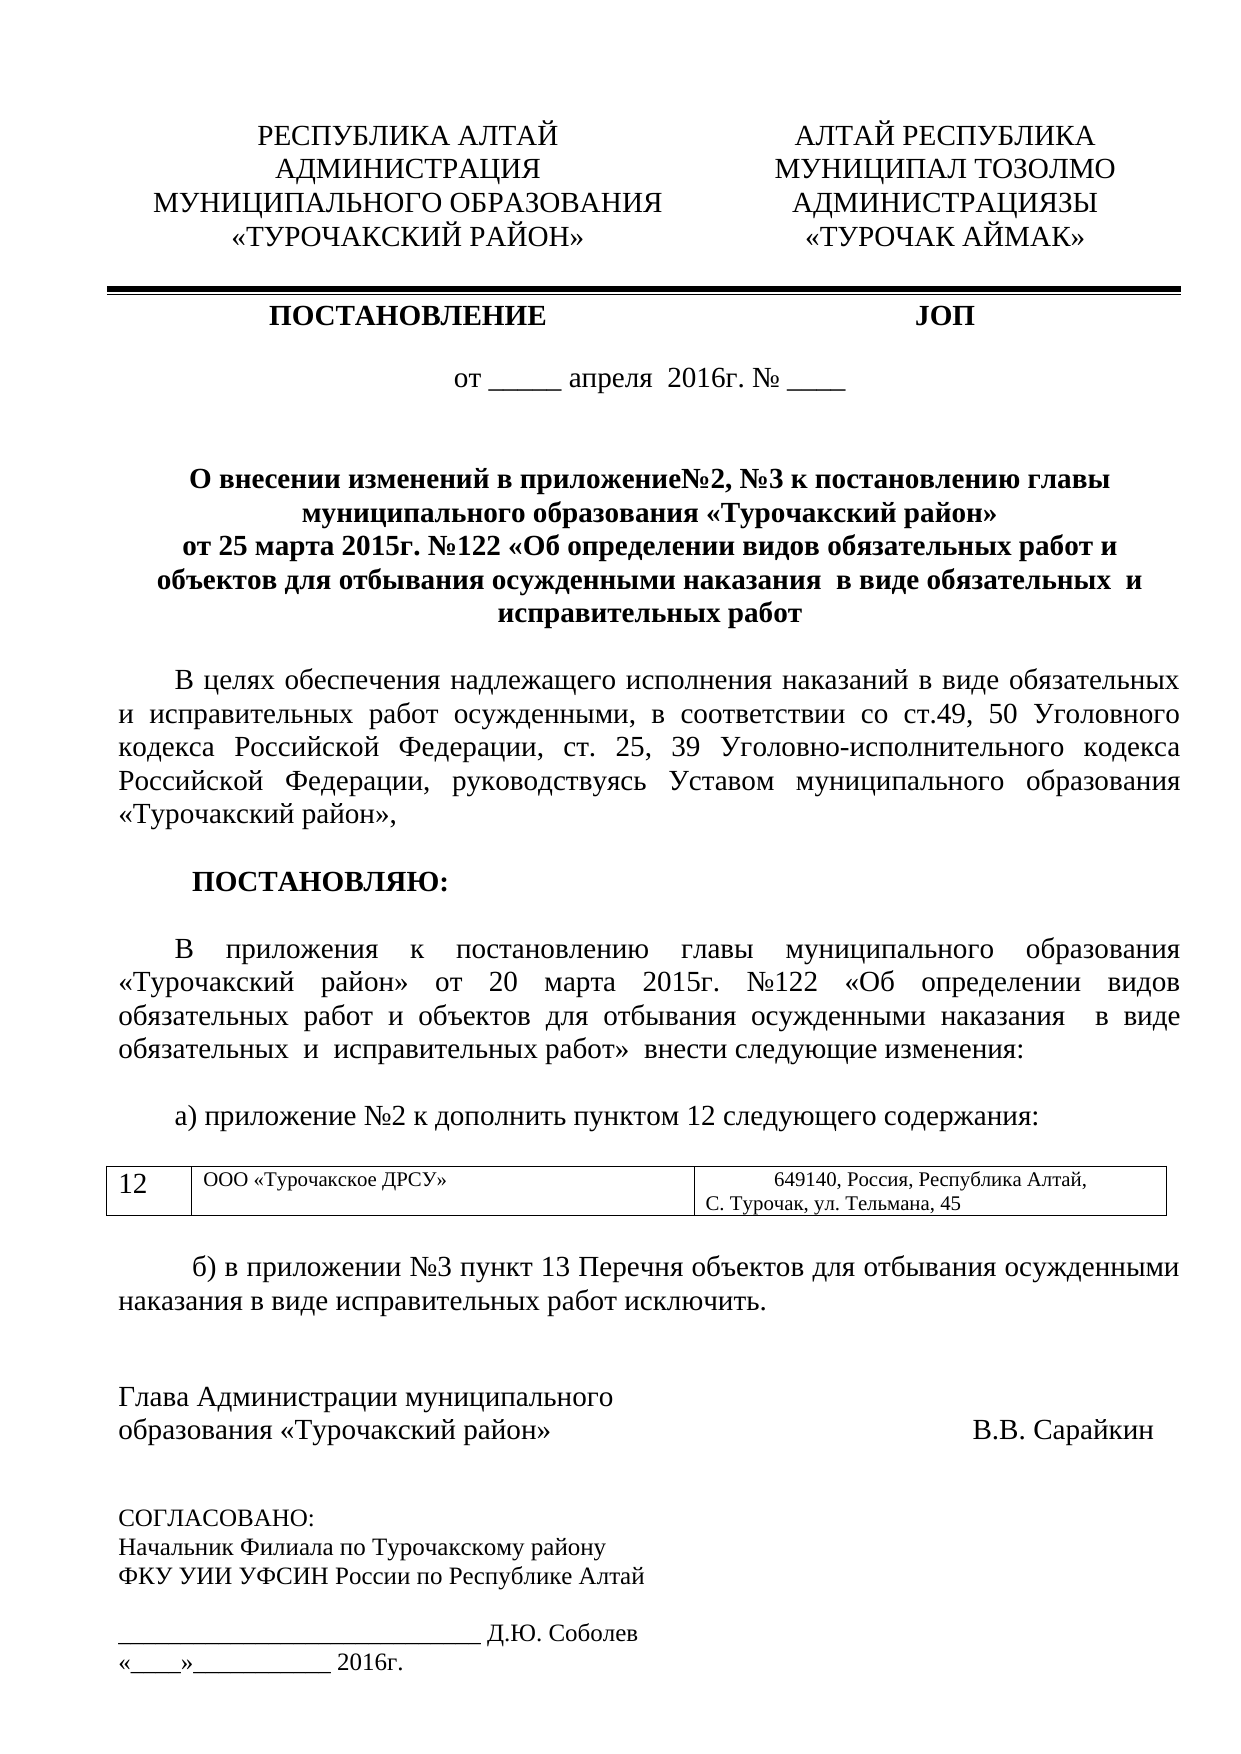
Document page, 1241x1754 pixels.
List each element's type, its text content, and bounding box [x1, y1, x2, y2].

table_header 649140, Россия, Республика Алтай, С. Турочак, ул. Тельмана, 45 [695, 1167, 1166, 1215]
text В целях обеспечения надлежащего исполнения наказаний в виде обязательных и исправительных работ осужденными, в соответствии со ст.49, 50 Уголовного кодекса Российской Федерации, ст. 25, 39 Уголовно-исполнительного кодекса Российской Федерации, руководствуясь Уставом муниципального образования «Турочакский район», [118, 662, 1181, 830]
subtitle образования «Турочакский район» В.В. Сарайкин [118, 1412, 1181, 1446]
table_header ООО «Турочакское ДРСУ» [192, 1167, 694, 1215]
table_header РЕСПУБЛИКА АЛТАЙ АДМИНИСТРАЦИЯ МУНИЦИПАЛЬНОГО ОБРАЗОВАНИЯ «ТУРОЧАКСКИЙ РАЙОН» [107, 118, 709, 286]
text от 25 марта 2015г. №122 «Об определении видов обязательных работ и объектов для отбывания осужденными наказания в виде обязательных и исправительных работ [118, 528, 1181, 629]
text СОГЛАСОВАНО: [118, 1503, 1181, 1532]
text а) приложение №2 к дополнить пунктом 12 следующего содержания: [118, 1098, 1181, 1132]
table_header АЛТАЙ РЕСПУБЛИКА МУНИЦИПАЛ ТОЗОЛМО АДМИНИСТРАЦИЯЗЫ «ТУРОЧАК АЙМАК» [709, 118, 1181, 286]
text В приложения к постановлению главы муниципального образования «Турочакский район» от 20 марта 2015г. №122 «Об определении видов обязательных работ и объектов для отбывания осужденными наказания в виде обязательных и исправительных работ» внести следующие изменения: [118, 931, 1181, 1065]
text Начальник Филиала по Турочакскому району [118, 1532, 1181, 1561]
table_cell JОП [709, 295, 1181, 332]
text О внесении изменений в приложение№2, №3 к постановлению главы муниципального образования «Турочакский район» [118, 461, 1181, 528]
text ПОСТАНОВЛЯЮ: [118, 864, 1181, 897]
text б) в приложении №3 пункт 13 Перечня объектов для отбывания осужденными наказания в виде исправительных работ исключить. [118, 1249, 1181, 1316]
text ФКУ УИИ УФСИН России по Республике Алтай [118, 1561, 1181, 1589]
subtitle Глава Администрации муниципального [118, 1379, 1181, 1412]
table_header 12 [107, 1167, 191, 1215]
text _____________________________ Д.Ю. Соболев [118, 1618, 1181, 1647]
text «____»___________ 2016г. [118, 1647, 1181, 1676]
text от _____ апреля 2016г. № ____ [118, 361, 1181, 394]
table_cell ПОСТАНОВЛЕНИЕ [107, 295, 709, 332]
